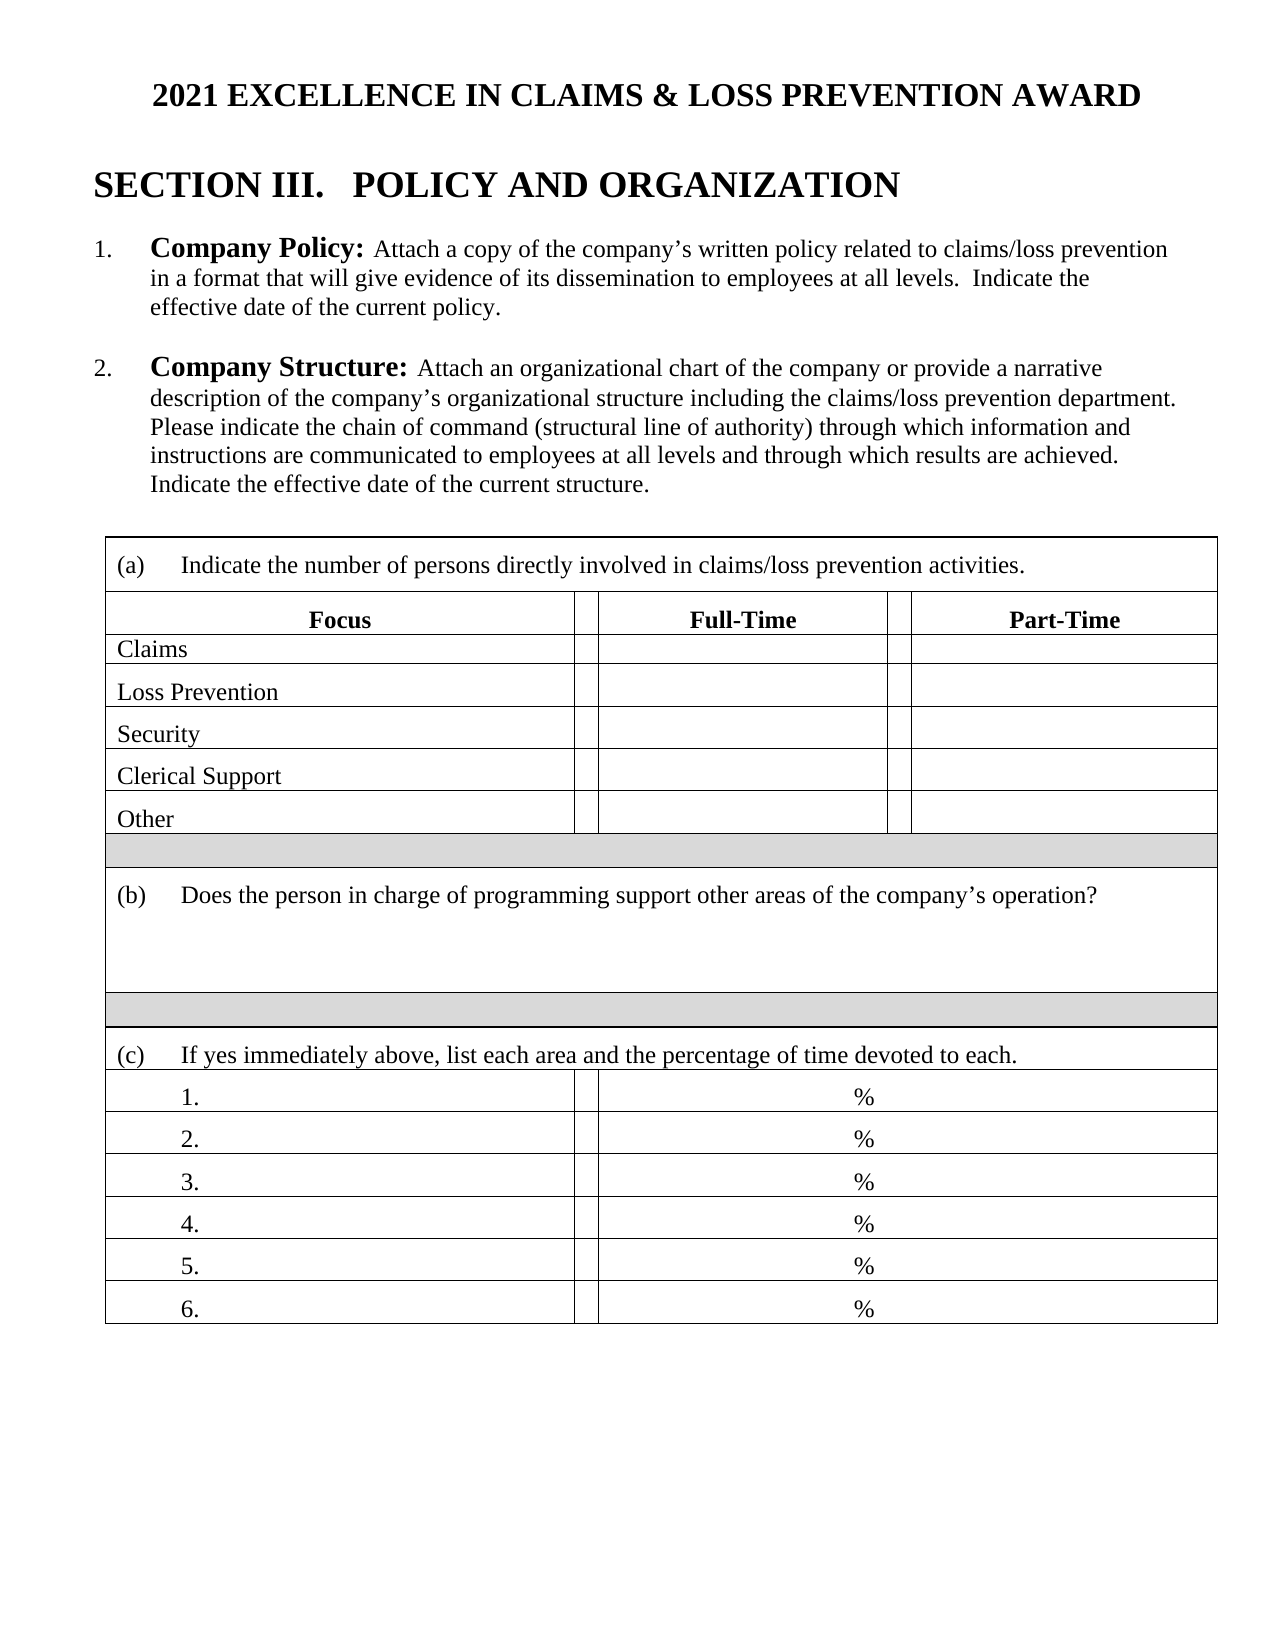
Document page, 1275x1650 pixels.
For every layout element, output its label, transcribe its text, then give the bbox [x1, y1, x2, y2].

table_cell [575, 592, 598, 633]
table_cell [599, 635, 887, 663]
table_cell % [599, 1197, 1217, 1238]
table_cell [912, 664, 1217, 706]
table_cell % [599, 1281, 1217, 1322]
table_cell Other [106, 791, 574, 832]
table_cell (c) If yes immediately above, list each area and the percentage of time devoted to each. [106, 1028, 1217, 1069]
table_cell Security [106, 707, 574, 748]
table_cell Loss Prevention [106, 664, 574, 706]
table_header (a) Indicate the number of persons directly involved in claims/loss prevention activities. [106, 538, 1217, 591]
list Company Structure: Attach an organizational chart of the company or provide a narrative description of the company’s organizational structure including the claims/loss prevention department. Please indicate the chain of command (structural line of authority) through which information and instructions are communicated to employees at all levels and through which results are achieved. Indicate the effective date of the current structure. [94, 349, 1200, 498]
table_cell % [599, 1239, 1217, 1280]
table_cell [888, 635, 911, 663]
table_cell [575, 635, 598, 663]
text SECTION III. POLICY AND ORGANIZATION [93, 162, 1200, 206]
table_cell 4. [106, 1197, 574, 1238]
table_cell [912, 749, 1217, 790]
table_cell Full-Time [599, 592, 887, 633]
table_cell [599, 791, 887, 832]
table_cell [575, 1154, 598, 1196]
table_cell [912, 791, 1217, 832]
table_cell [888, 791, 911, 832]
table_cell [888, 592, 911, 633]
table_cell [106, 834, 1217, 867]
table_cell [599, 707, 887, 748]
table_cell Part-Time [912, 592, 1217, 633]
table_cell [599, 749, 887, 790]
table_cell 6. [106, 1281, 574, 1322]
table_cell [912, 635, 1217, 663]
table_cell % [599, 1070, 1217, 1111]
table_cell [599, 664, 887, 706]
table_cell [888, 664, 911, 706]
table_cell [888, 749, 911, 790]
table_cell [575, 791, 598, 832]
table_cell Claims [106, 635, 574, 663]
table_cell [575, 749, 598, 790]
table_cell [575, 1197, 598, 1238]
table_cell 2. [106, 1112, 574, 1153]
table_cell [575, 707, 598, 748]
list Company Policy: Attach a copy of the company’s written policy related to claims/loss prevention in a format that will give evidence of its dissemination to employees at all levels. Indicate the effective date of the current policy. [94, 230, 1200, 349]
table_cell (b) Does the person in charge of programming support other areas of the company’s operation? [106, 868, 1217, 992]
table_cell Clerical Support [106, 749, 574, 790]
table_cell % [599, 1112, 1217, 1153]
table_cell [575, 1112, 598, 1153]
table_cell % [599, 1154, 1217, 1196]
table_cell [912, 707, 1217, 748]
table_cell [575, 1281, 598, 1322]
table_cell [575, 664, 598, 706]
table_cell 1. [106, 1070, 574, 1111]
table_cell [575, 1070, 598, 1111]
table_cell [888, 707, 911, 748]
table_cell 3. [106, 1154, 574, 1196]
table_cell [575, 1239, 598, 1280]
table_cell Focus [106, 592, 574, 633]
table_cell 5. [106, 1239, 574, 1280]
table_cell [106, 993, 1217, 1026]
